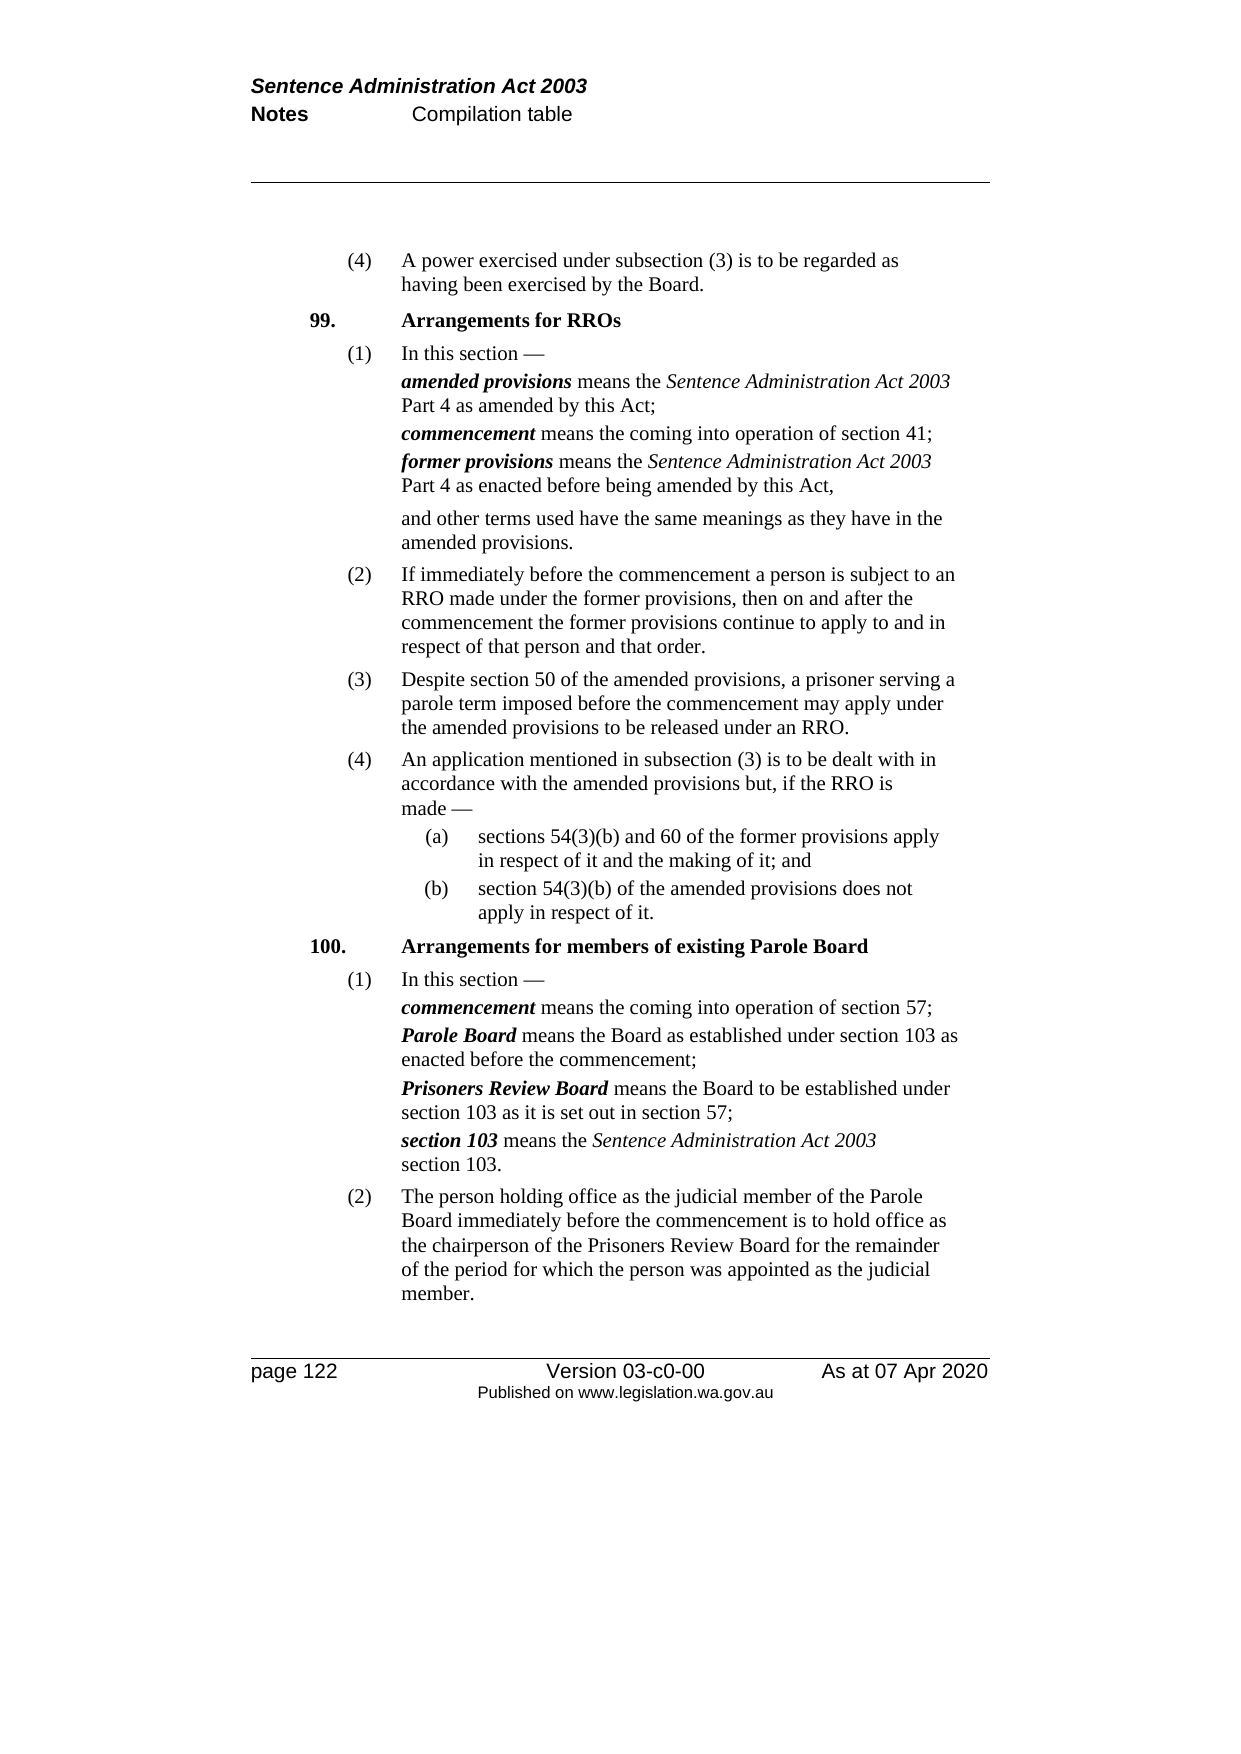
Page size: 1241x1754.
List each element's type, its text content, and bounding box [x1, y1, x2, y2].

subtitle 100. Arrangements for members of existing Parole Board [309, 934, 960, 958]
text commencement means the coming into operation of section 57; [309, 995, 960, 1019]
text (2) If immediately before the commencement a person is subject to an RRO made under the former provisions, then on and after the commencement the former provisions continue to apply to and in respect of that person and that order. [312, 562, 960, 658]
text Prisoners Review Board means the Board to be established under section 103 as it is set out in section 57; [309, 1076, 960, 1124]
text Parole Board means the Board as established under section 103 as enacted before the commencement; [309, 1023, 960, 1071]
text amended provisions means the Sentence Administration Act 2003 Part 4 as amended by this Act; [309, 369, 960, 417]
text (b) section 54(3)(b) of the amended provisions does not apply in respect of it. [389, 876, 960, 924]
text (a) sections 54(3)(b) and 60 of the former provisions apply in respect of it and the making of it; and [389, 824, 960, 872]
text (2) The person holding office as the judicial member of the Parole Board immediately before the commencement is to hold office as the chairperson of the Prisoners Review Board for the remainder of the period for which the person was appointed as the judicial member. [312, 1184, 960, 1305]
subtitle 99. Arrangements for RROs [309, 308, 960, 332]
text commencement means the coming into operation of section 41; [309, 421, 960, 445]
text (4) A power exercised under subsection (3) is to be regarded as having been exercised by the Board. [312, 247, 960, 296]
text section 103 means the Sentence Administration Act 2003 section 103. [309, 1128, 960, 1176]
text former provisions means the Sentence Administration Act 2003 Part 4 as enacted before being amended by this Act, [309, 449, 960, 497]
text (4) An application mentioned in subsection (3) is to be dealt with in accordance with the amended provisions but, if the RRO is made — [312, 747, 960, 819]
text (1) In this section — [312, 967, 960, 991]
text (3) Despite section 50 of the amended provisions, a prisoner serving a parole term imposed before the commencement may apply under the amended provisions to be released under an RRO. [312, 667, 960, 739]
text and other terms used have the same meanings as they have in the amended provisions. [312, 506, 960, 554]
text (1) In this section — [312, 341, 960, 364]
